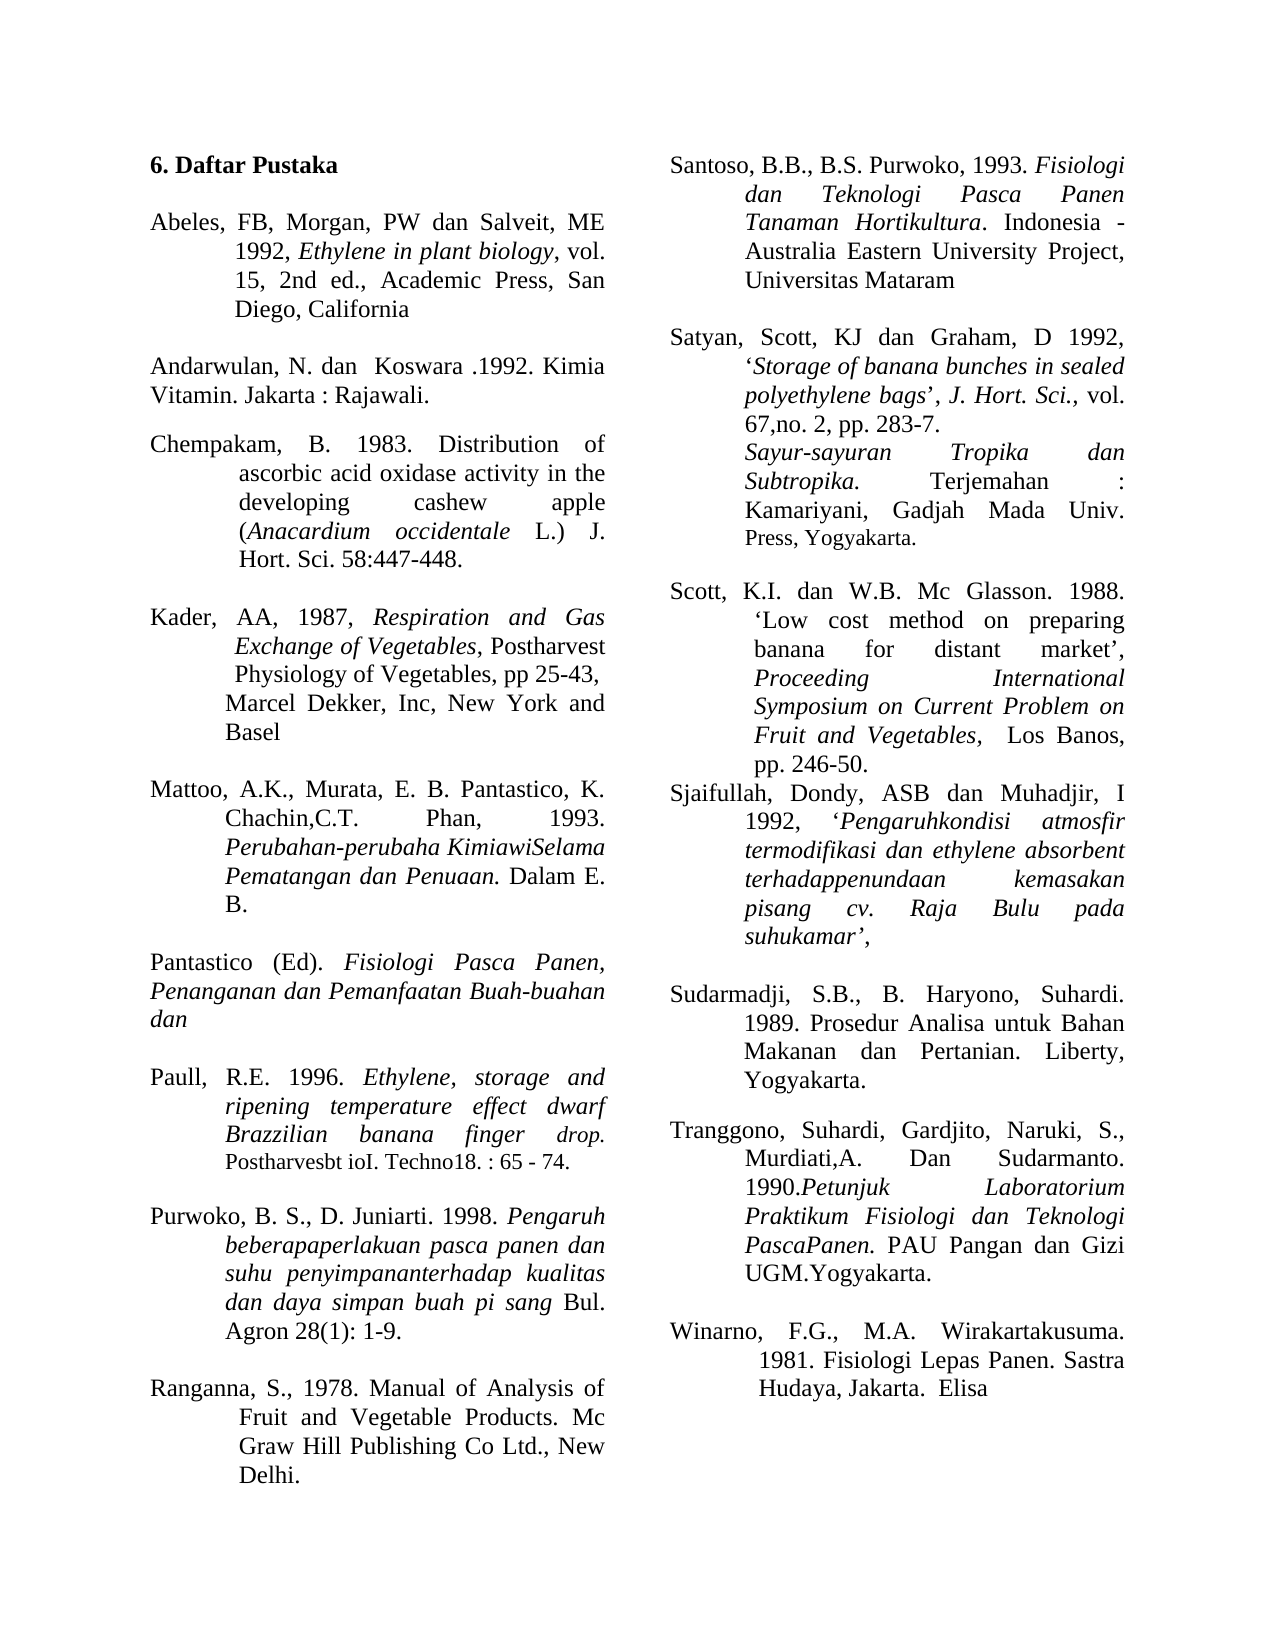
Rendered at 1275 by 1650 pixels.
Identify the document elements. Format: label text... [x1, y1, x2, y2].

text Scott, K.I. dan W.B. Mc Glasson. 1988. ‘Low cost method on preparing banana for distant market’, Proceeding International Symposium on Current Problem on Fruit and Vegetables, Los Banos, pp. 246-50. [669, 576, 1125, 778]
text Sjaifullah, Dondy, ASB dan Muhadjir, I 1992, ‘Pengaruhkondisi atmosfir termodifikasi dan ethylene absorbent terhadappenundaan kemasakan pisang cv. Raja Bulu pada suhukamar’, [669, 778, 1125, 950]
text Chempakam, B. 1983. Distribution of ascorbic acid oxidase activity in the developing cashew apple (Anacardium occidentale L.) J. Hort. Sci. 58:447-448. [150, 429, 605, 573]
text Sudarmadji, S.B., B. Haryono, Suhardi. 1989. Prosedur Analisa untuk Bahan Makanan dan Pertanian. Liberty, Yogyakarta. [669, 979, 1125, 1094]
text 6. Daftar Pustaka [150, 150, 605, 179]
text Abeles, FB, Morgan, PW dan Salveit, ME 1992, Ethylene in plant biology, vol. 15, 2nd ed., Academic Press, San Diego, California [150, 207, 605, 322]
text Satyan, Scott, KJ dan Graham, D 1992, ‘Storage of banana bunches in sealed polyethylene bags’, J. Hort. Sci., vol. 67,no. 2, pp. 283-7. [669, 322, 1125, 437]
text Sayur-sayuran Tropika dan Subtropika. Terjemahan : Kamariyani, Gadjah Mada Univ. Press, Yogyakarta. [744, 437, 1125, 550]
text Tranggono, Suhardi, Gardjito, Naruki, S., Murdiati,A. Dan Sudarmanto. 1990.Petunjuk Laboratorium Praktikum Fisiologi dan Teknologi PascaPanen. PAU Pangan dan Gizi UGM.Yogyakarta. [669, 1115, 1125, 1287]
text Pantastico (Ed). Fisiologi Pasca Panen, Penanganan dan Pemanfaatan Buah-buahan dan [150, 947, 605, 1033]
text Andarwulan, N. dan Koswara .1992. Kimia Vitamin. Jakarta : Rajawali. [150, 351, 605, 409]
text Mattoo, A.K., Murata, E. B. Pantastico, K. Chachin,C.T. Phan, 1993. Perubahan-perubaha KimiawiSelama Pematangan dan Penuaan. Dalam E. B. [150, 774, 605, 918]
text Santoso, B.B., B.S. Purwoko, 1993. Fisiologi dan Teknologi Pasca Panen Tanaman Hortikultura. Indonesia - Australia Eastern University Project, Universitas Mataram [669, 150, 1125, 294]
text Winarno, F.G., M.A. Wirakartakusuma. 1981. Fisiologi Lepas Panen. Sastra Hudaya, Jakarta. Elisa [669, 1316, 1125, 1402]
text Ranganna, S., 1978. Manual of Analysis of Fruit and Vegetable Products. Mc Graw Hill Publishing Co Ltd., New Delhi. [150, 1373, 605, 1488]
text Kader, AA, 1987, Respiration and Gas Exchange of Vegetables, Postharvest Physiology of Vegetables, pp 25-43, [150, 602, 605, 688]
text Paull, R.E. 1996. Ethylene, storage and ripening temperature effect dwarf Brazzilian banana finger drop. Postharvesbt ioI. Techno18. : 65 - 74. [150, 1062, 605, 1175]
text Purwoko, B. S., D. Juniarti. 1998. Pengaruh beberapaperlakuan pasca panen dan suhu penyimpananterhadap kualitas dan daya simpan buah pi sang Bul. Agron 28(1): 1-9. [150, 1201, 605, 1345]
text Marcel Dekker, Inc, New York and Basel [225, 688, 605, 746]
